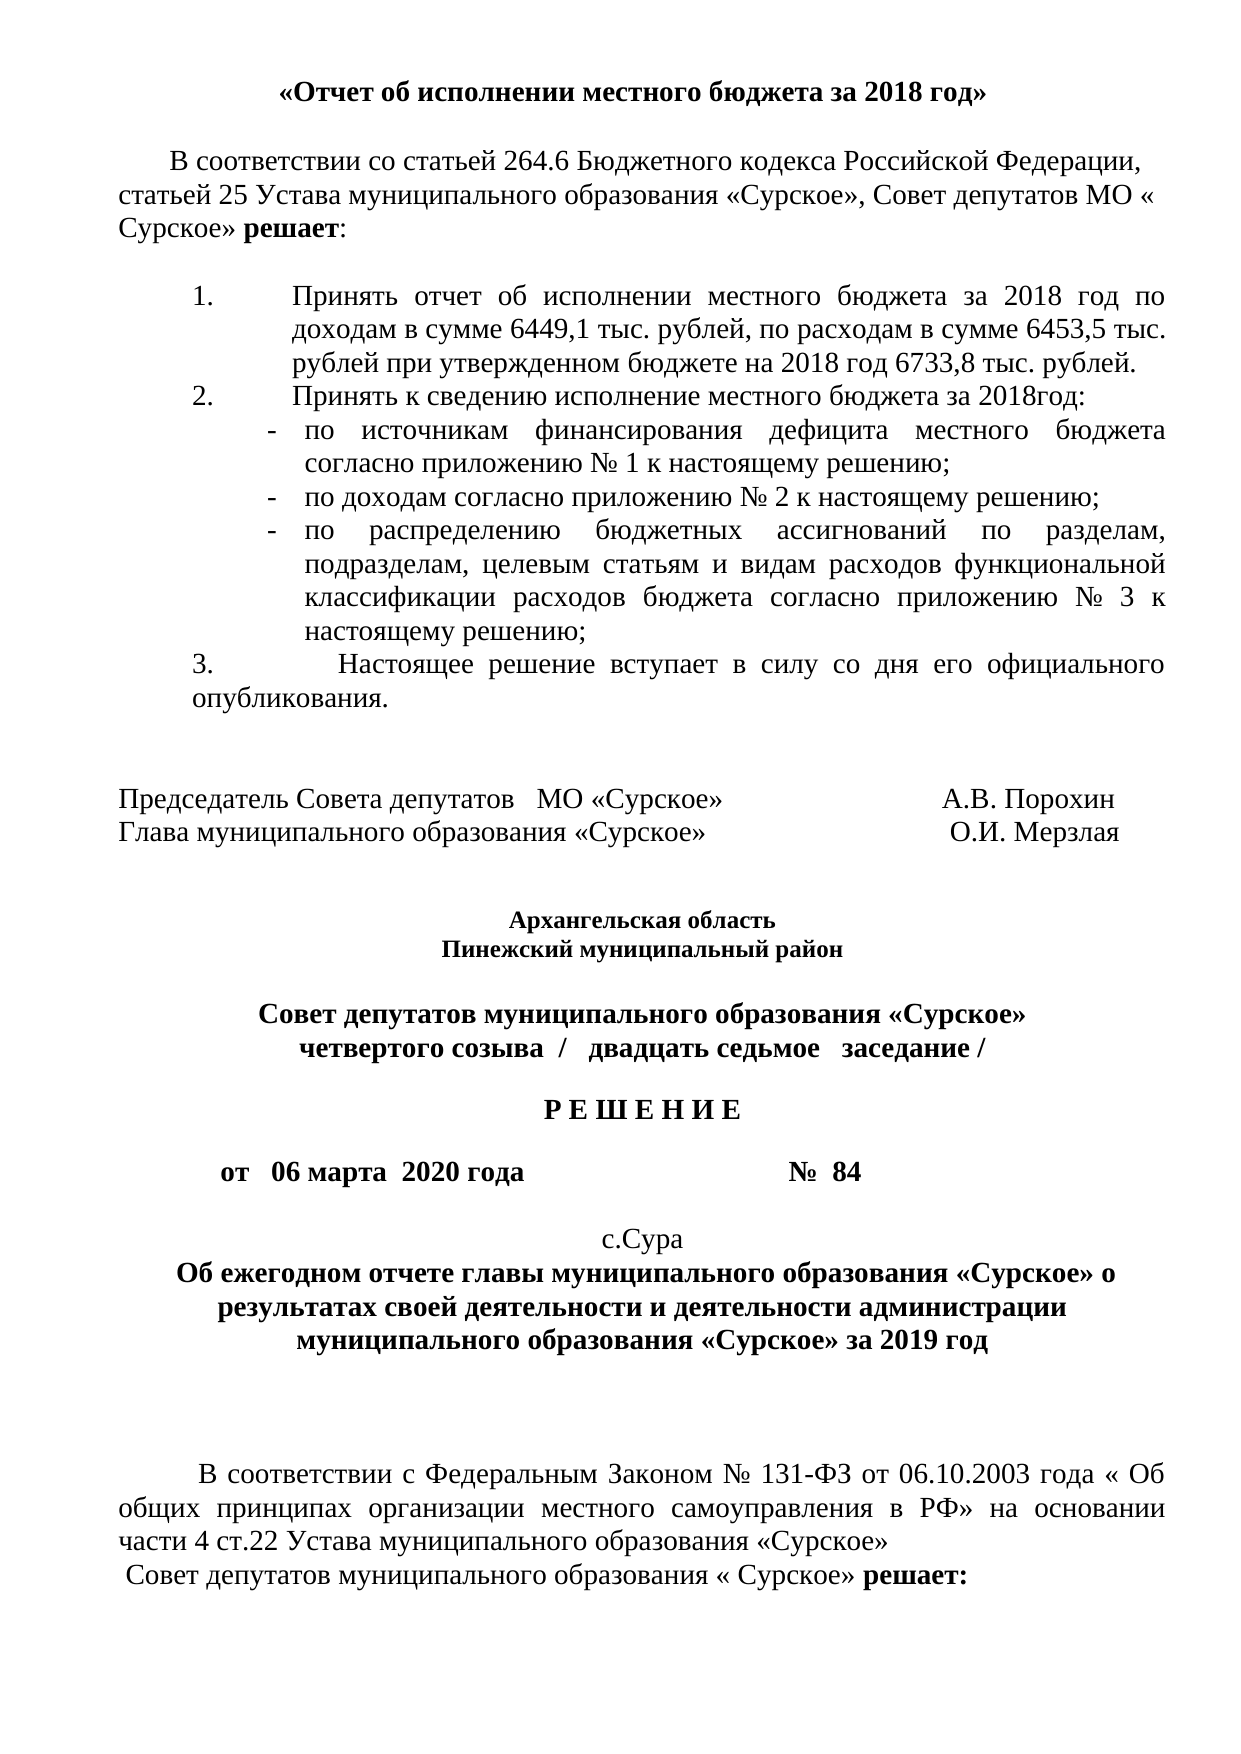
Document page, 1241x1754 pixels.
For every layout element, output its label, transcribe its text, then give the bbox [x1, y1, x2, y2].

subtitle «Отчет об исполнении местного бюджета за 2018 год» [118, 74, 1103, 107]
title Совет депутатов муниципального образования «Сурское» [118, 996, 1166, 1030]
title Р Е Ш Е Н И Е [118, 1092, 1166, 1126]
title Архангельская область [118, 905, 1166, 934]
title с.Сура [118, 1222, 1166, 1255]
title Пинежский муниципальный район [118, 934, 1166, 963]
list по источникам финансирования дефицита местного бюджета согласно приложению № 1 к настоящему решению; [267, 412, 1167, 479]
text В соответствии с Федеральным Законом № 131-ФЗ от 06.10.2003 года « Об общих принципах организации местного самоуправления в РФ» на основании части 4 ст.22 Устава муниципального образования «Сурское» [118, 1456, 1166, 1557]
text В соответствии со статьей 264.6 Бюджетного кодекса Российской Федерации, статьей 25 Устава муниципального образования «Сурское», Совет депутатов МО « Сурское» решает: [118, 143, 1166, 244]
list по доходам согласно приложению № 2 к настоящему решению; [267, 479, 1167, 512]
text Председатель Совета депутатов МО «Сурское» А.В. Порохин [118, 781, 1166, 814]
title Об ежегодном отчете главы муниципального образования «Сурское» о результатах своей деятельности и деятельности администрации муниципального образования «Сурское» за 2019 год [118, 1255, 1166, 1356]
title четвертого созыва / двадцать седьмое заседание / [118, 1030, 1166, 1063]
text 3. Настоящее решение вступает в силу со дня его официального опубликования. [192, 647, 1167, 714]
text Совет депутатов муниципального образования « Сурское» решает: [118, 1557, 1166, 1591]
list Принять к сведению исполнение местного бюджета за 2018год: [192, 378, 1167, 412]
text Глава муниципального образования «Сурское» О.И. Мерзлая [118, 814, 1166, 848]
title от 06 марта 2020 года № 84 [118, 1154, 1166, 1188]
list Принять отчет об исполнении местного бюджета за 2018 год по доходам в сумме 6449,1 тыс. рублей, по расходам в сумме 6453,5 тыс. рублей при утвержденном бюджете на 2018 год 6733,8 тыс. рублей. [192, 278, 1167, 378]
list по распределению бюджетных ассигнований по разделам, подразделам, целевым статьям и видам расходов функциональной классификации расходов бюджета согласно приложению № 3 к настоящему решению; [267, 512, 1167, 647]
